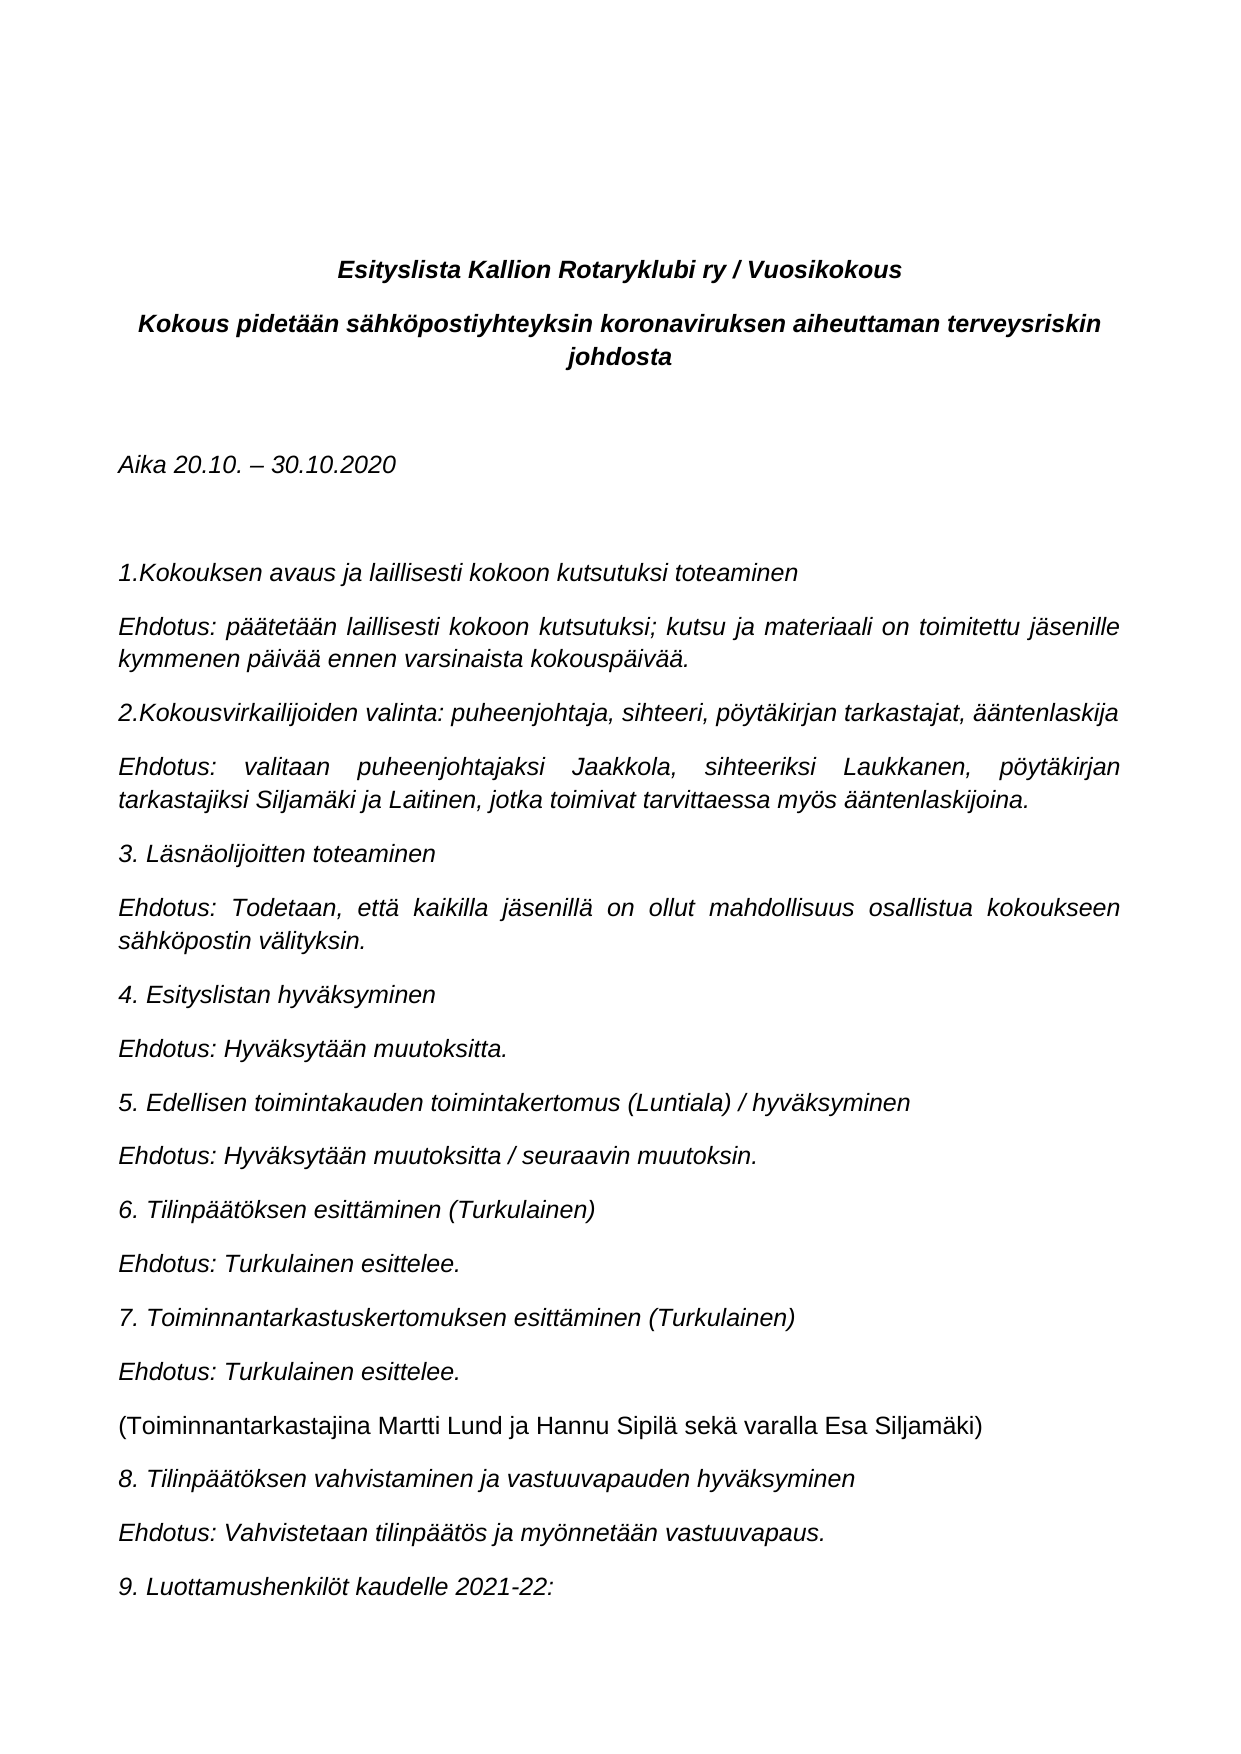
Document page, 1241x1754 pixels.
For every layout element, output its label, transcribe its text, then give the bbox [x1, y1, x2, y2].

text 4. Esityslistan hyväksyminen [118, 980, 1122, 1008]
text 1.Kokouksen avaus ja laillisesti kokoon kutsutuksi toteaminen [118, 558, 1122, 586]
text Ehdotus: Turkulainen esittelee. [118, 1249, 1122, 1278]
text 9. Luottamushenkilöt kaudelle 2021-22: [118, 1572, 1122, 1601]
text Ehdotus: Turkulainen esittelee. [118, 1357, 1122, 1386]
text Ehdotus: Todetaan, että kaikilla jäsenillä on ollut mahdollisuus osallistua kokoukseen sähköpostin välityksin. [118, 893, 1122, 955]
text 3. Läsnäolijoitten toteaminen [118, 839, 1122, 868]
text 2.Kokousvirkailijoiden valinta: puheenjohtaja, sihteeri, pöytäkirjan tarkastajat, ääntenlaskija [118, 698, 1122, 727]
text Ehdotus: Hyväksytään muutoksitta / seuraavin muutoksin. [118, 1141, 1122, 1170]
text Aika 20.10. – 30.10.2020 [118, 450, 1122, 479]
text Ehdotus: Hyväksytään muutoksitta. [118, 1034, 1122, 1062]
text Ehdotus: päätetään laillisesti kokoon kutsutuksi; kutsu ja materiaali on toimitettu jäsenille kymmenen päivää ennen varsinaista kokouspäivää. [118, 611, 1122, 673]
text Ehdotus: valitaan puheenjohtajaksi Jaakkola, sihteeriksi Laukkanen, pöytäkirjan tarkastajiksi Siljamäki ja Laitinen, jotka toimivat tarvittaessa myös ääntenlaskijoina. [118, 752, 1122, 814]
text 7. Toiminnantarkastuskertomuksen esittäminen (Turkulainen) [118, 1303, 1122, 1332]
text Kokous pidetään sähköpostiyhteyksin koronaviruksen aiheuttaman terveysriskin johdosta [118, 309, 1122, 371]
text 8. Tilinpäätöksen vahvistaminen ja vastuuvapauden hyväksyminen [118, 1464, 1122, 1493]
text Esityslista Kallion Rotaryklubi ry / Vuosikokous [118, 255, 1122, 284]
text Ehdotus: Vahvistetaan tilinpäätös ja myönnetään vastuuvapaus. [118, 1518, 1122, 1547]
text (Toiminnantarkastajina Martti Lund ja Hannu Sipilä sekä varalla Esa Siljamäki) [118, 1411, 1122, 1439]
text 5. Edellisen toimintakauden toimintakertomus (Luntiala) / hyväksyminen [118, 1087, 1122, 1116]
text 6. Tilinpäätöksen esittäminen (Turkulainen) [118, 1195, 1122, 1224]
